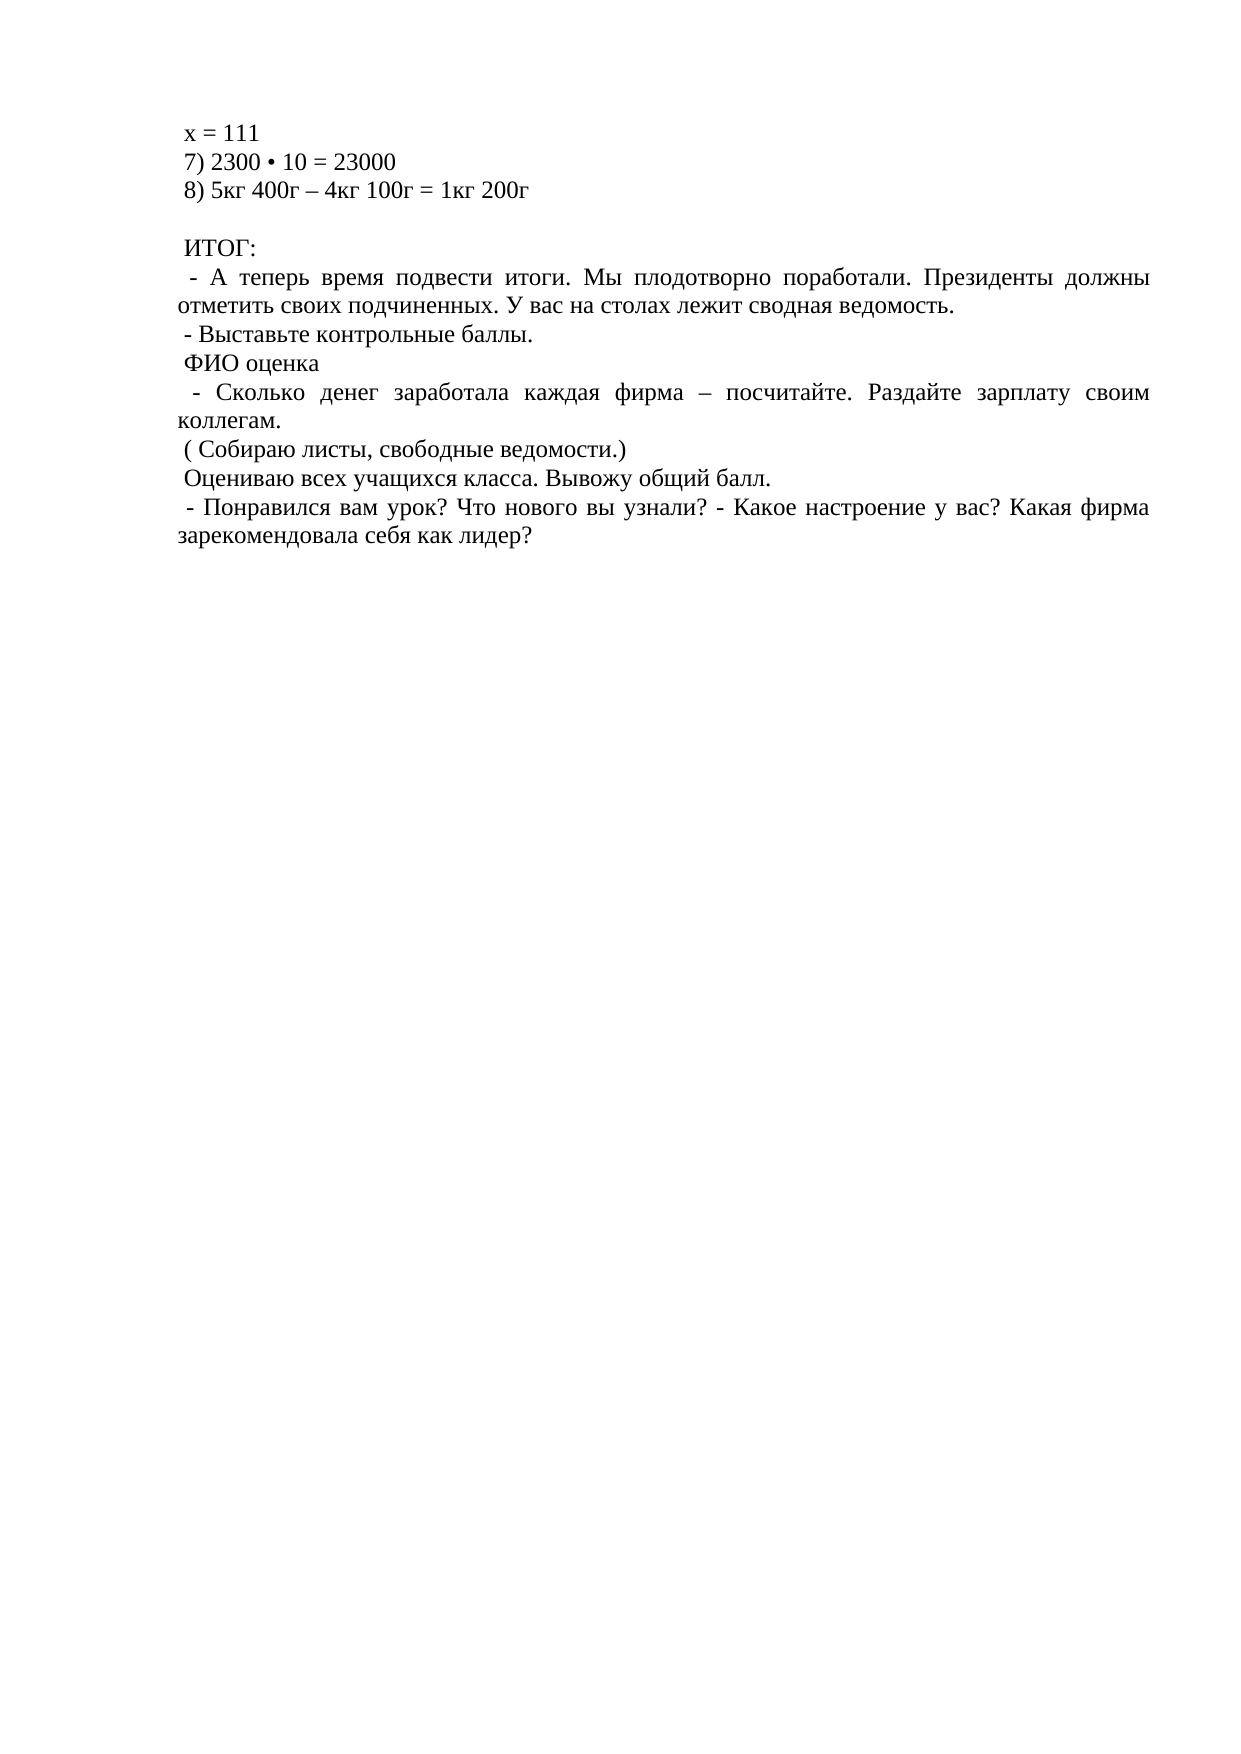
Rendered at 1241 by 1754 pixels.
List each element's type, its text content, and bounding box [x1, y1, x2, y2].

text х = 111 [177, 118, 1152, 147]
text - Понравился вам урок? Что нового вы узнали? - Какое настроение у вас? Какая фирма зарекомендовала себя как лидер? [177, 492, 1152, 549]
text Оцениваю всех учащихся класса. Вывожу общий балл. [177, 463, 1152, 492]
text - Выставьте контрольные баллы. [177, 319, 1152, 348]
text ( Собираю листы, свободные ведомости.) [177, 434, 1152, 463]
text ИТОГ: [177, 233, 1152, 262]
text 8) 5кг 400г – 4кг 100г = 1кг 200г [177, 176, 1152, 204]
text - А теперь время подвести итоги. Мы плодотворно поработали. Президенты должны отметить своих подчиненных. У вас на столах лежит сводная ведомость. [177, 262, 1152, 319]
text ФИО оценка [177, 348, 1152, 377]
text 7) 2300 • 10 = 23000 [177, 147, 1152, 176]
text - Сколько денег заработала каждая фирма – посчитайте. Раздайте зарплату своим коллегам. [177, 377, 1152, 434]
